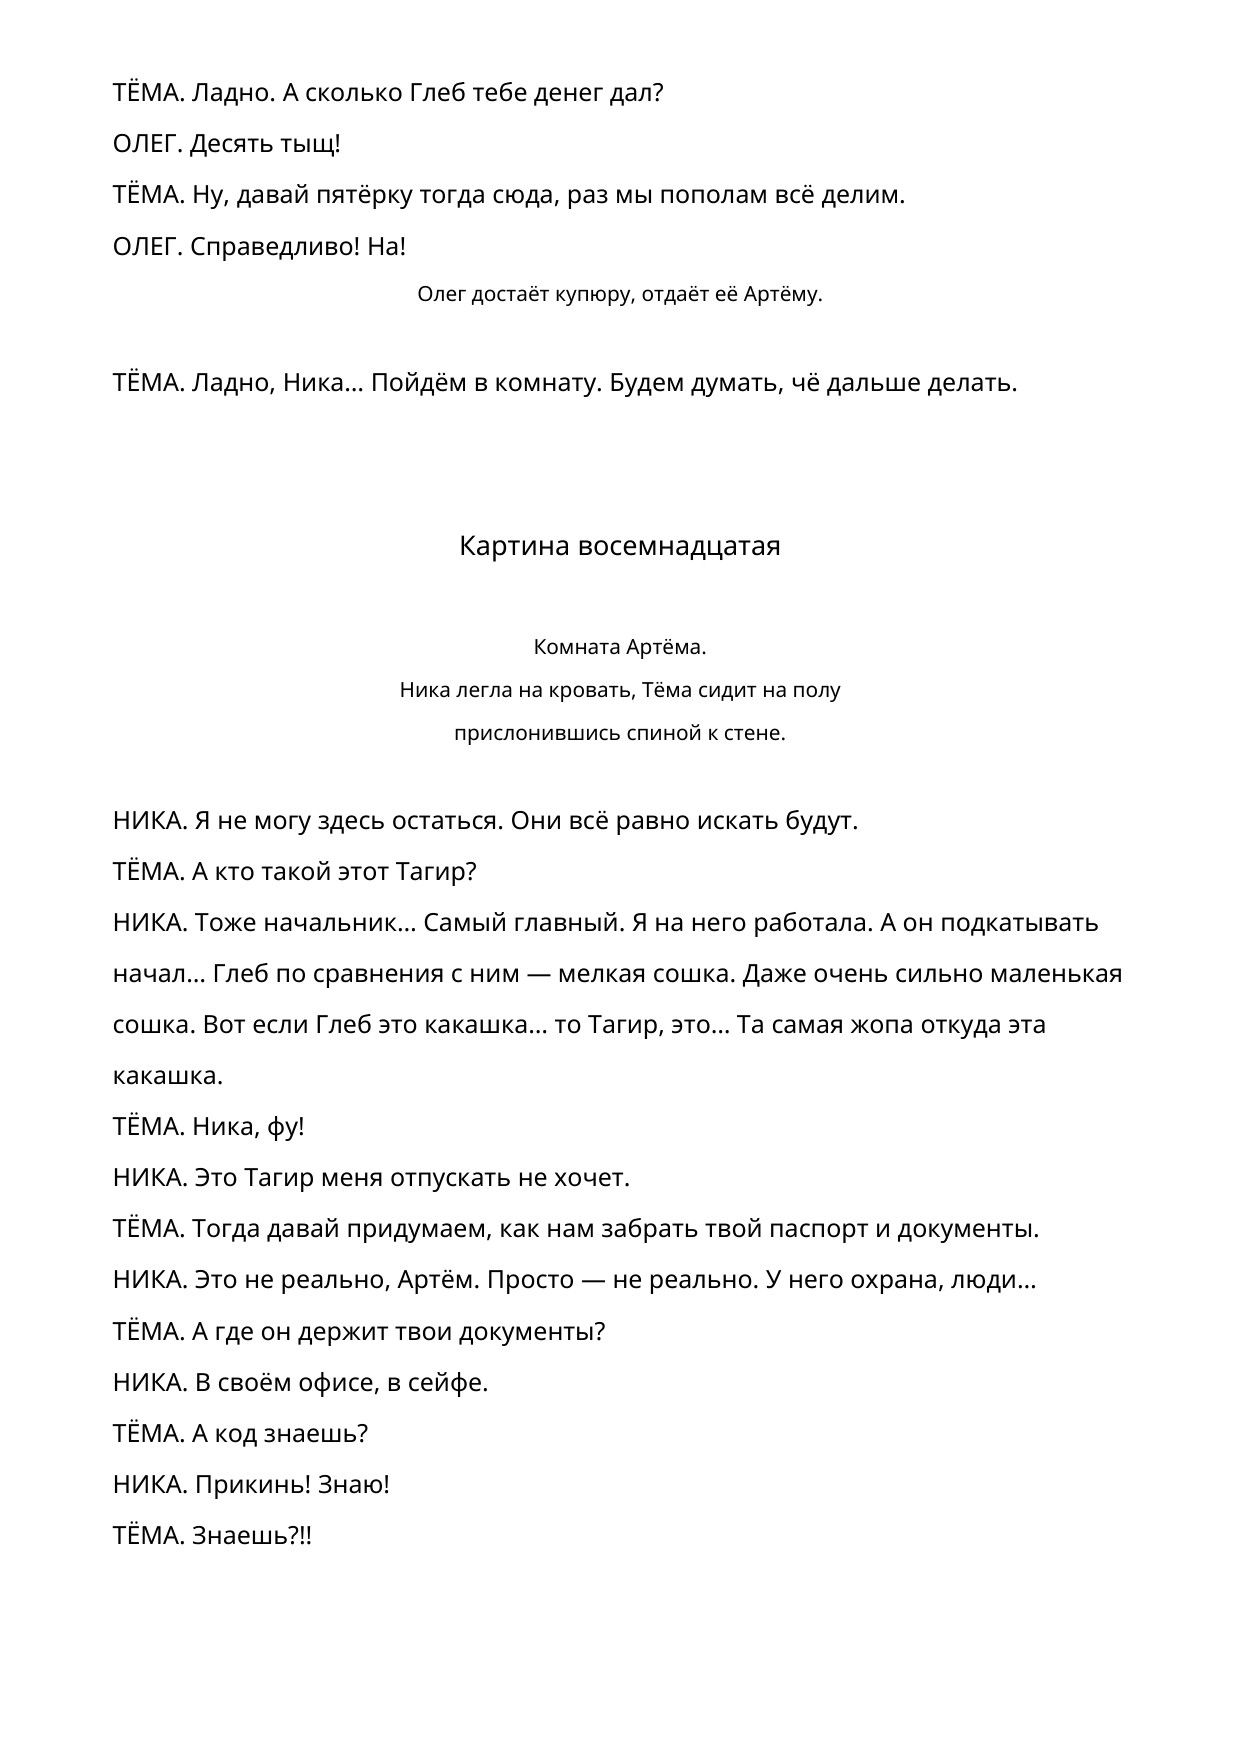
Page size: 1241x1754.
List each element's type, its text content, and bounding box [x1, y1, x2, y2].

text НИКА. Тоже начальник… Самый главный. Я на него работала. А он подкатывать начал… Глеб по сравнения с ним — мелкая сошка. Даже очень сильно маленькая сошка. Вот если Глеб это какашка… то Тагир, это… Та самая жопа откуда эта какашка. [112, 905, 1128, 1092]
text ТЁМА. Ника, фу! [112, 1109, 1128, 1143]
text ТЁМА. А где он держит твои документы? [112, 1313, 1128, 1347]
text ТЁМА. А кто такой этот Тагир? [112, 854, 1128, 888]
text ОЛЕГ. Справедливо! На! [112, 228, 1128, 262]
text Ника легла на кровать, Тёма сидит на полу [112, 675, 1128, 703]
text Олег достаёт купюру, отдаёт её Артёму. [112, 279, 1128, 308]
text Комната Артёма. [112, 632, 1128, 661]
text НИКА. В своём офисе, в сейфе. [112, 1364, 1128, 1398]
text ТЁМА. Ладно. А сколько Глеб тебе денег дал? [112, 75, 1128, 109]
text НИКА. Это Тагир меня отпускать не хочет. [112, 1160, 1128, 1194]
text ТЁМА. Ладно, Ника… Пойдём в комнату. Будем думать, чё дальше делать. [112, 364, 1128, 398]
text Картина восемнадцатая [112, 526, 1128, 563]
text НИКА. Это не реально, Артём. Просто — не реально. У него охрана, люди… [112, 1262, 1128, 1296]
text ТЁМА. А код знаешь? [112, 1415, 1128, 1449]
text ТЁМА. Тогда давай придумаем, как нам забрать твой паспорт и документы. [112, 1211, 1128, 1245]
text ТЁМА. Знаешь?!! [112, 1517, 1128, 1551]
text НИКА. Я не могу здесь остаться. Они всё равно искать будут. [112, 803, 1128, 837]
text ТЁМА. Ну, давай пятёрку тогда сюда, раз мы пополам всё делим. [112, 177, 1128, 211]
text ОЛЕГ. Десять тыщ! [112, 126, 1128, 160]
text прислонившись спиной к стене. [112, 718, 1128, 746]
text НИКА. Прикинь! Знаю! [112, 1466, 1128, 1500]
